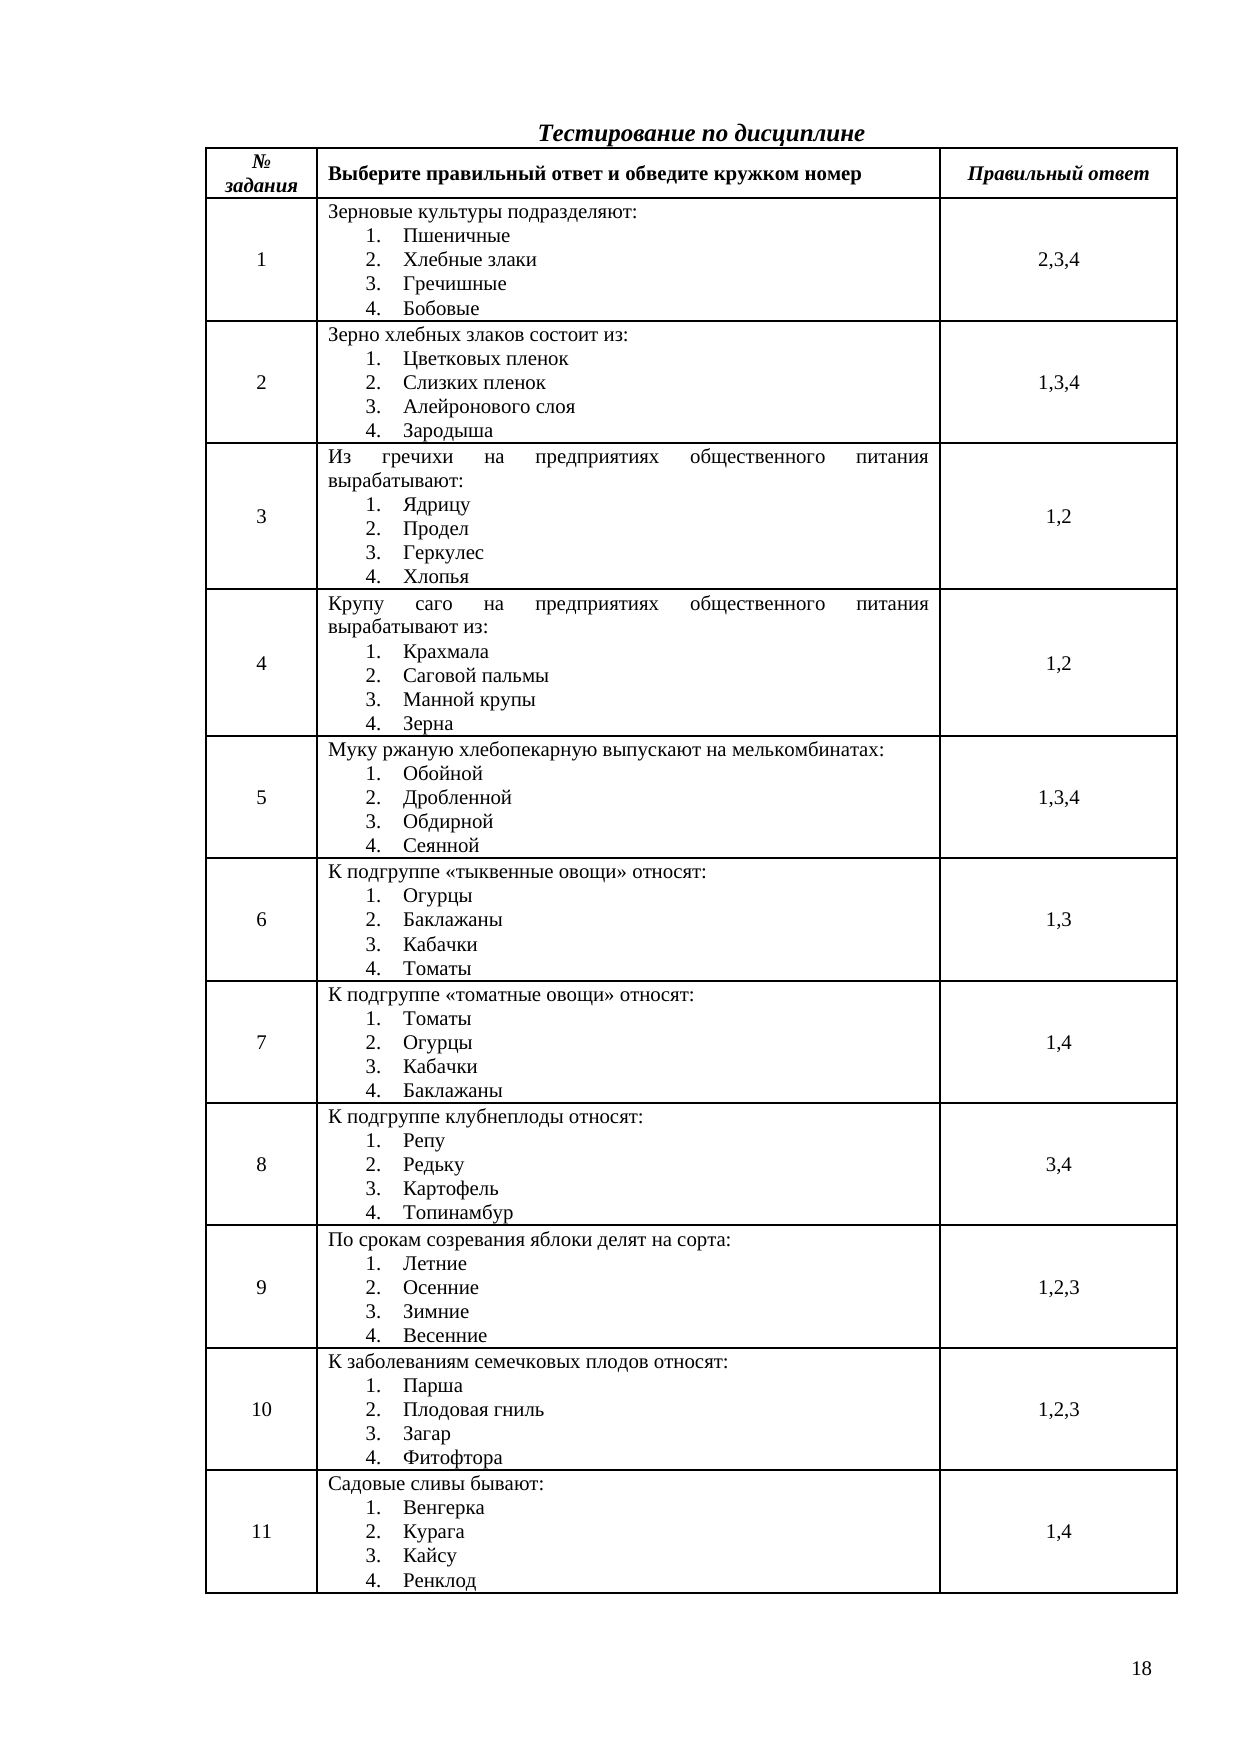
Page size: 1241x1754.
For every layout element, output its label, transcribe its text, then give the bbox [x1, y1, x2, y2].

table_cell 1,2 [941, 444, 1176, 588]
table_cell 6 [207, 859, 316, 979]
table_cell По срокам созревания яблоки делят на сорта: Летние Осенние Зимние Весенние [318, 1226, 939, 1347]
table_cell 3,4 [941, 1104, 1176, 1224]
table_header № задания [207, 149, 316, 197]
table_header Выберите правильный ответ и обведите кружком номер [318, 149, 939, 197]
text Тестирование по дисциплине [177, 118, 1152, 147]
table_cell 1,2,3 [941, 1349, 1176, 1469]
table_cell 1,3,4 [941, 737, 1176, 857]
table_cell 3 [207, 444, 316, 588]
table_cell 5 [207, 737, 316, 857]
table_cell К заболеваниям семечковых плодов относят: Парша Плодовая гниль Загар Фитофтора [318, 1349, 939, 1469]
table_cell К подгруппе «тыквенные овощи» относят: Огурцы Баклажаны Кабачки Томаты [318, 859, 939, 979]
table_cell Зерновые культуры подразделяют: Пшеничные Хлебные злаки Гречишные Бобовые [318, 199, 939, 319]
table_cell 1,2,3 [941, 1226, 1176, 1347]
table_cell 1 [207, 199, 316, 319]
table_cell 10 [207, 1349, 316, 1469]
table_cell Муку ржаную хлебопекарную выпускают на мелькомбинатах: Обойной Дробленной Обдирной Сеянной [318, 737, 939, 857]
table_cell К подгруппе клубнеплоды относят: Репу Редьку Картофель Топинамбур [318, 1104, 939, 1224]
table_cell 9 [207, 1226, 316, 1347]
table_cell 1,2 [941, 590, 1176, 735]
table_cell Из гречихи на предприятиях общественного питания вырабатывают: Ядрицу Продел Геркулес Хлопья [318, 444, 939, 588]
table_cell 1,4 [941, 1471, 1176, 1592]
table_cell 2,3,4 [941, 199, 1176, 319]
table_cell 1,3,4 [941, 322, 1176, 442]
table_cell 7 [207, 982, 316, 1102]
table_cell Зерно хлебных злаков состоит из: Цветковых пленок Слизких пленок Алейронового слоя Зародыша [318, 322, 939, 442]
table_header Правильный ответ [941, 149, 1176, 197]
table_cell 4 [207, 590, 316, 735]
table_cell 8 [207, 1104, 316, 1224]
table_cell К подгруппе «томатные овощи» относят: Томаты Огурцы Кабачки Баклажаны [318, 982, 939, 1102]
table_cell Крупу саго на предприятиях общественного питания вырабатывают из: Крахмала Саговой пальмы Манной крупы Зерна [318, 590, 939, 735]
table_cell 1,3 [941, 859, 1176, 979]
table_cell 11 [207, 1471, 316, 1592]
table_cell 1,4 [941, 982, 1176, 1102]
table_cell Садовые сливы бывают: Венгерка Курага Кайсу Ренклод [318, 1471, 939, 1592]
table_cell 2 [207, 322, 316, 442]
